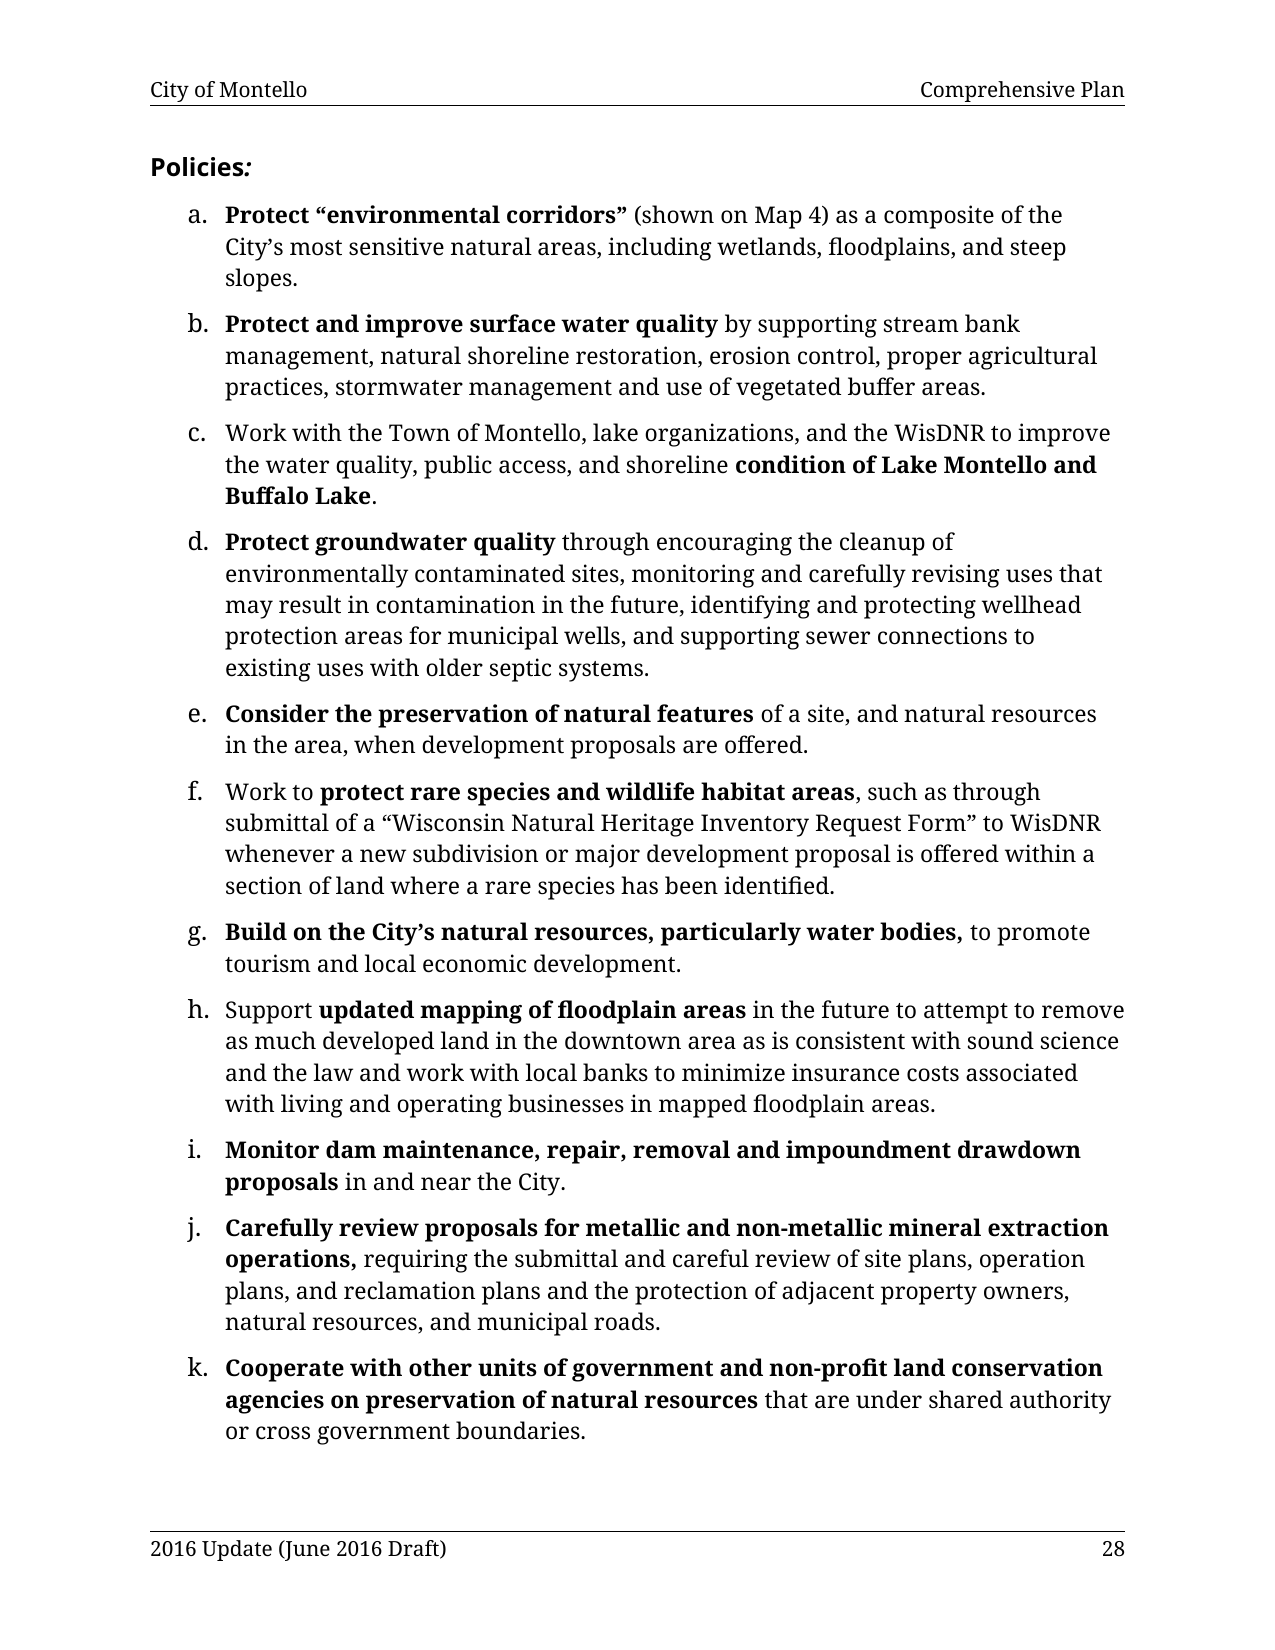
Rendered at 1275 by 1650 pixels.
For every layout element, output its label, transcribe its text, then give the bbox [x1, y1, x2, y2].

list Protect and improve surface water quality by supporting stream bank management, natural shoreline restoration, erosion control, proper agricultural practices, stormwater management and use of vegetated buffer areas. [187, 306, 1125, 402]
list Protect groundwater quality through encouraging the cleanup of environmentally contaminated sites, monitoring and carefully revising uses that may result in contamination in the future, identifying and protecting wellhead protection areas for municipal wells, and supporting sewer connections to existing uses with older septic systems. [187, 524, 1125, 683]
list Carefully review proposals for metallic and non-metallic mineral extraction operations, requiring the submittal and careful review of site plans, operation plans, and reclamation plans and the protection of adjacent property owners, natural resources, and municipal roads. [187, 1209, 1125, 1337]
list Build on the City’s natural resources, particularly water bodies, to promote tourism and local economic development. [187, 913, 1125, 979]
list Consider the preservation of natural features of a site, and natural resources in the area, when development proposals are offered. [187, 695, 1125, 761]
list Work with the Town of Montello, lake organizations, and the WisDNR to improve the water quality, public access, and shoreline condition of Lake Montello and Buffalo Lake. [187, 415, 1125, 511]
list Protect “environmental corridors” (shown on Map 4) as a composite of the City’s most sensitive natural areas, including wetlands, floodplains, and steep slopes. [187, 197, 1125, 293]
list Monitor dam maintenance, repair, removal and impoundment drawdown proposals in and near the City. [187, 1132, 1125, 1197]
text Policies: [150, 150, 1125, 184]
list Cooperate with other units of government and non-profit land conservation agencies on preservation of natural resources that are under shared authority or cross government boundaries. [187, 1350, 1125, 1446]
list Support updated mapping of floodplain areas in the future to attempt to remove as much developed land in the downtown area as is consistent with sound science and the law and work with local banks to minimize insurance costs associated with living and operating businesses in mapped floodplain areas. [187, 991, 1125, 1119]
list Work to protect rare species and wildlife habitat areas, such as through submittal of a “Wisconsin Natural Heritage Inventory Request Form” to WisDNR whenever a new subdivision or major development proposal is offered within a section of land where a rare species has been identified. [187, 773, 1125, 901]
